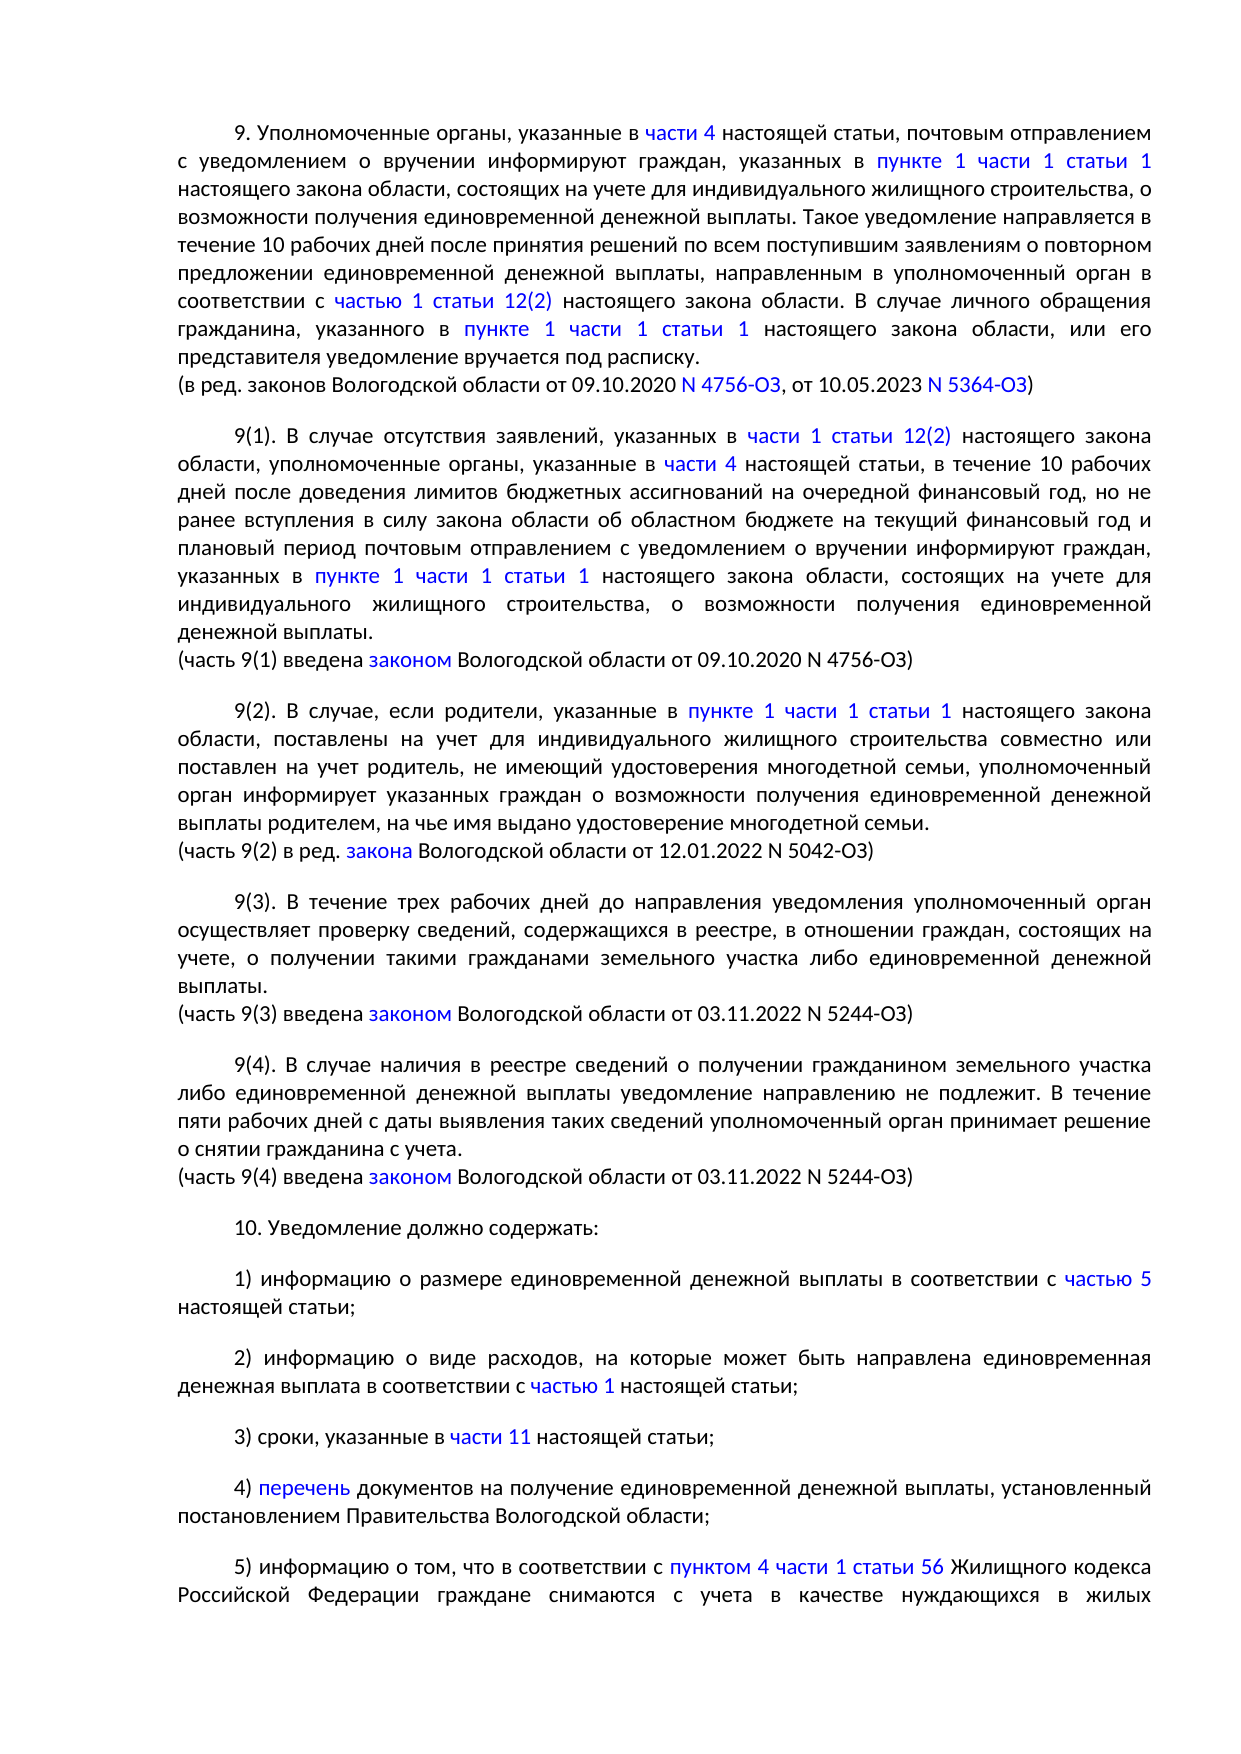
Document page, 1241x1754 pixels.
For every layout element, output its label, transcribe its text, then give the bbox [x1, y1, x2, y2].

text 1) информацию о размере единовременной денежной выплаты в соответствии с частью 5 настоящей статьи; [177, 1264, 1152, 1320]
text 2) информацию о виде расходов, на которые может быть направлена единовременная денежная выплата в соответствии с частью 1 настоящей статьи; [177, 1343, 1152, 1399]
text (часть 9(2) в ред. закона Вологодской области от 12.01.2022 N 5042-ОЗ) [177, 836, 1152, 864]
text 9. Уполномоченные органы, указанные в части 4 настоящей статьи, почтовым отправлением с уведомлением о вручении информируют граждан, указанных в пункте 1 части 1 статьи 1 настоящего закона области, состоящих на учете для индивидуального жилищного строительства, о возможности получения единовременной денежной выплаты. Такое уведомление направляется в течение 10 рабочих дней после принятия решений по всем поступившим заявлениям о повторном предложении единовременной денежной выплаты, направленным в уполномоченный орган в соответствии с частью 1 статьи 12(2) настоящего закона области. В случае личного обращения гражданина, указанного в пункте 1 части 1 статьи 1 настоящего закона области, или его представителя уведомление вручается под расписку. [177, 118, 1152, 370]
text 3) сроки, указанные в части 11 настоящей статьи; [177, 1422, 1152, 1450]
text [177, 1552, 1152, 1608]
text 9(1). В случае отсутствия заявлений, указанных в части 1 статьи 12(2) настоящего закона области, уполномоченные органы, указанные в части 4 настоящей статьи, в течение 10 рабочих дней после доведения лимитов бюджетных ассигнований на очередной финансовый год, но не ранее вступления в силу закона области об областном бюджете на текущий финансовый год и плановый период почтовым отправлением с уведомлением о вручении информируют граждан, указанных в пункте 1 части 1 статьи 1 настоящего закона области, состоящих на учете для индивидуального жилищного строительства, о возможности получения единовременной денежной выплаты. [177, 421, 1152, 645]
text 9(3). В течение трех рабочих дней до направления уведомления уполномоченный орган осуществляет проверку сведений, содержащихся в реестре, в отношении граждан, состоящих на учете, о получении такими гражданами земельного участка либо единовременной денежной выплаты. [177, 887, 1152, 999]
text (в ред. законов Вологодской области от 09.10.2020 N 4756-ОЗ, от 10.05.2023 N 5364-ОЗ) [177, 370, 1152, 398]
text 10. Уведомление должно содержать: [177, 1213, 1152, 1241]
text (часть 9(4) введена законом Вологодской области от 03.11.2022 N 5244-ОЗ) [177, 1162, 1152, 1191]
text 4) перечень документов на получение единовременной денежной выплаты, установленный постановлением Правительства Вологодской области; [177, 1473, 1152, 1529]
text (часть 9(1) введена законом Вологодской области от 09.10.2020 N 4756-ОЗ) [177, 645, 1152, 673]
text 9(2). В случае, если родители, указанные в пункте 1 части 1 статьи 1 настоящего закона области, поставлены на учет для индивидуального жилищного строительства совместно или поставлен на учет родитель, не имеющий удостоверения многодетной семьи, уполномоченный орган информирует указанных граждан о возможности получения единовременной денежной выплаты родителем, на чье имя выдано удостоверение многодетной семьи. [177, 696, 1152, 836]
text 9(4). В случае наличия в реестре сведений о получении гражданином земельного участка либо единовременной денежной выплаты уведомление направлению не подлежит. В течение пяти рабочих дней с даты выявления таких сведений уполномоченный орган принимает решение о снятии гражданина с учета. [177, 1050, 1152, 1162]
text (часть 9(3) введена законом Вологодской области от 03.11.2022 N 5244-ОЗ) [177, 999, 1152, 1027]
